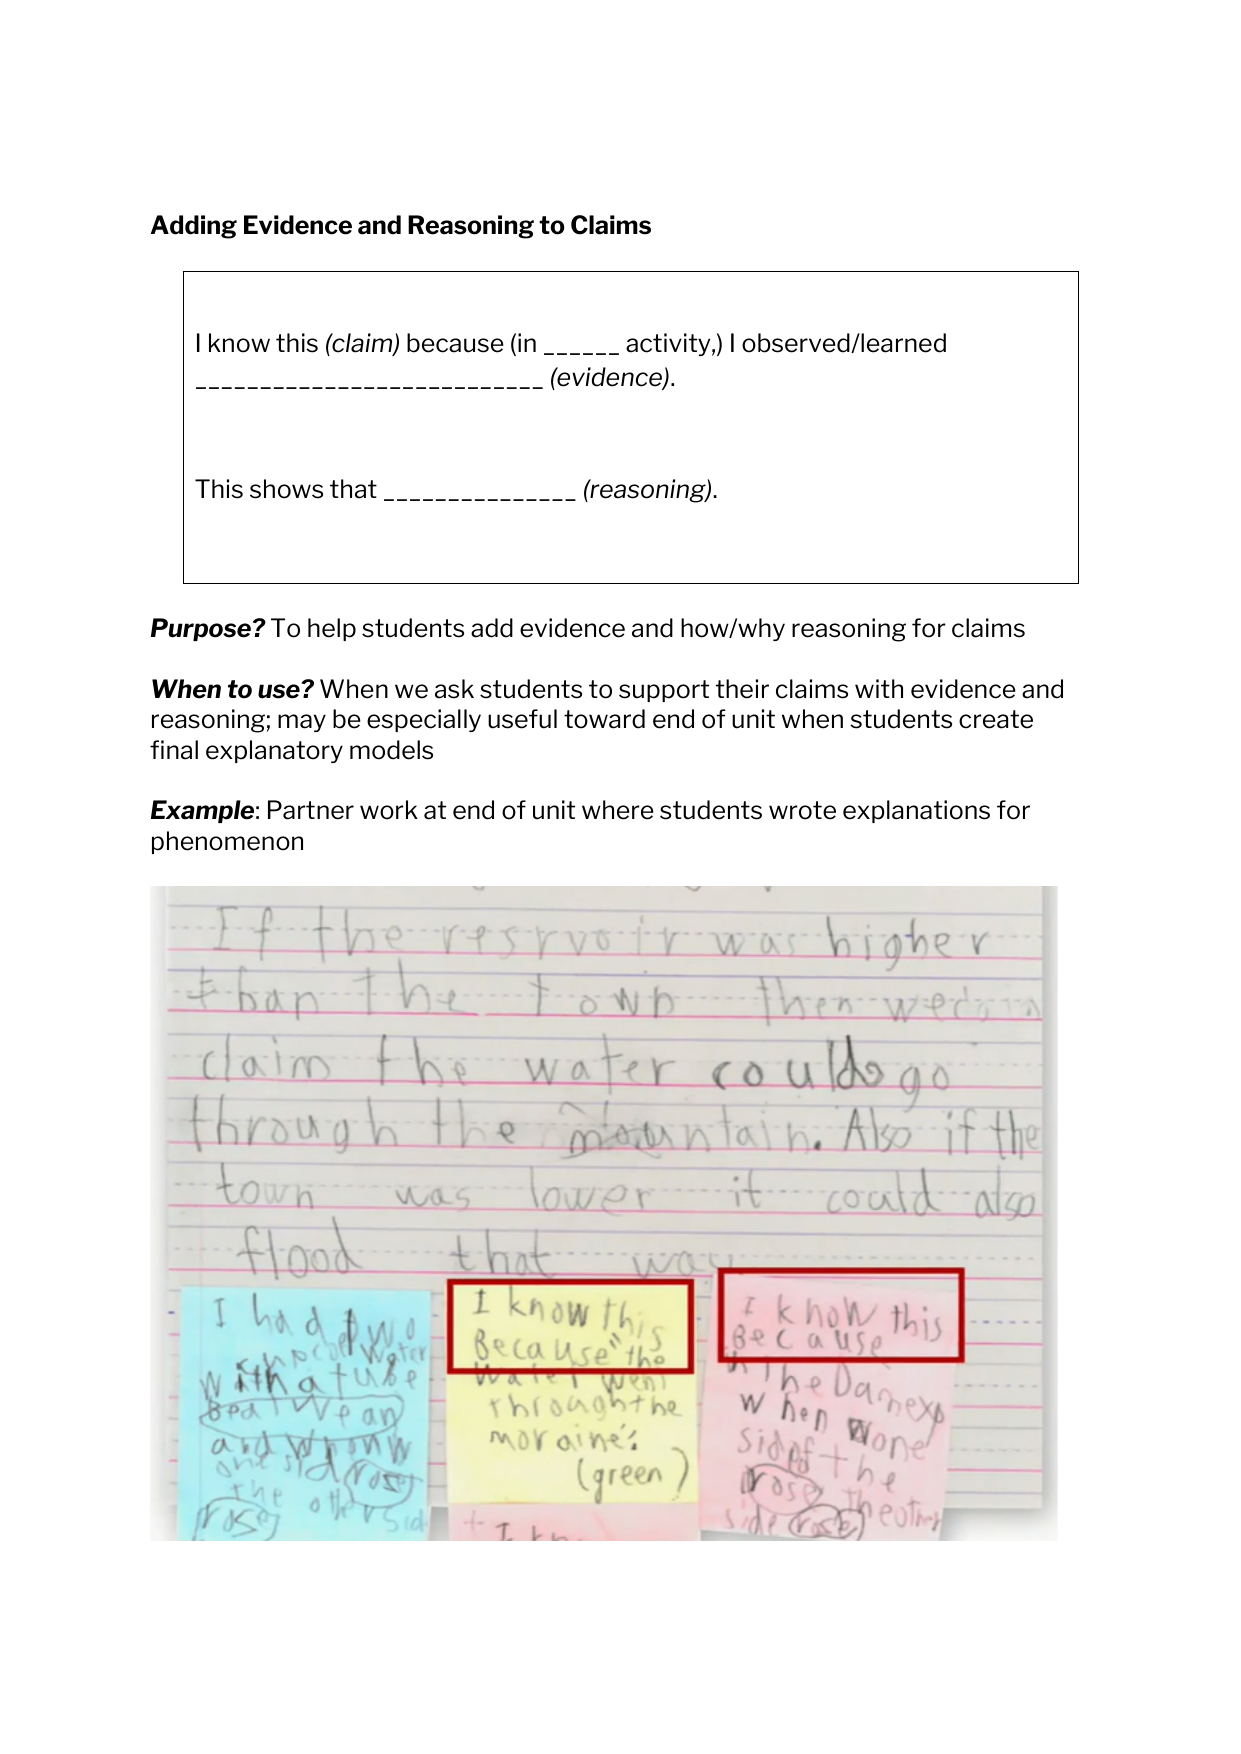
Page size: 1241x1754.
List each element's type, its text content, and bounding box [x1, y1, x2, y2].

text Adding Evidence and Reasoning to Claims [150, 211, 1090, 241]
text Example: Partner work at end of unit where students wrote explanations for phenomenon [150, 796, 1090, 856]
table_header I know this (claim) because (in ______ activity,) I observed/learned ___________________________ (evidence). This shows that _______________ (reasoning). [184, 272, 1078, 582]
picture [150, 886, 1058, 1541]
text When to use? When we ask students to support their claims with evidence and reasoning; may be especially useful toward end of unit when students create final explanatory models [150, 674, 1090, 765]
text Purpose? To help students add evidence and how/why reasoning for claims [150, 614, 1090, 644]
